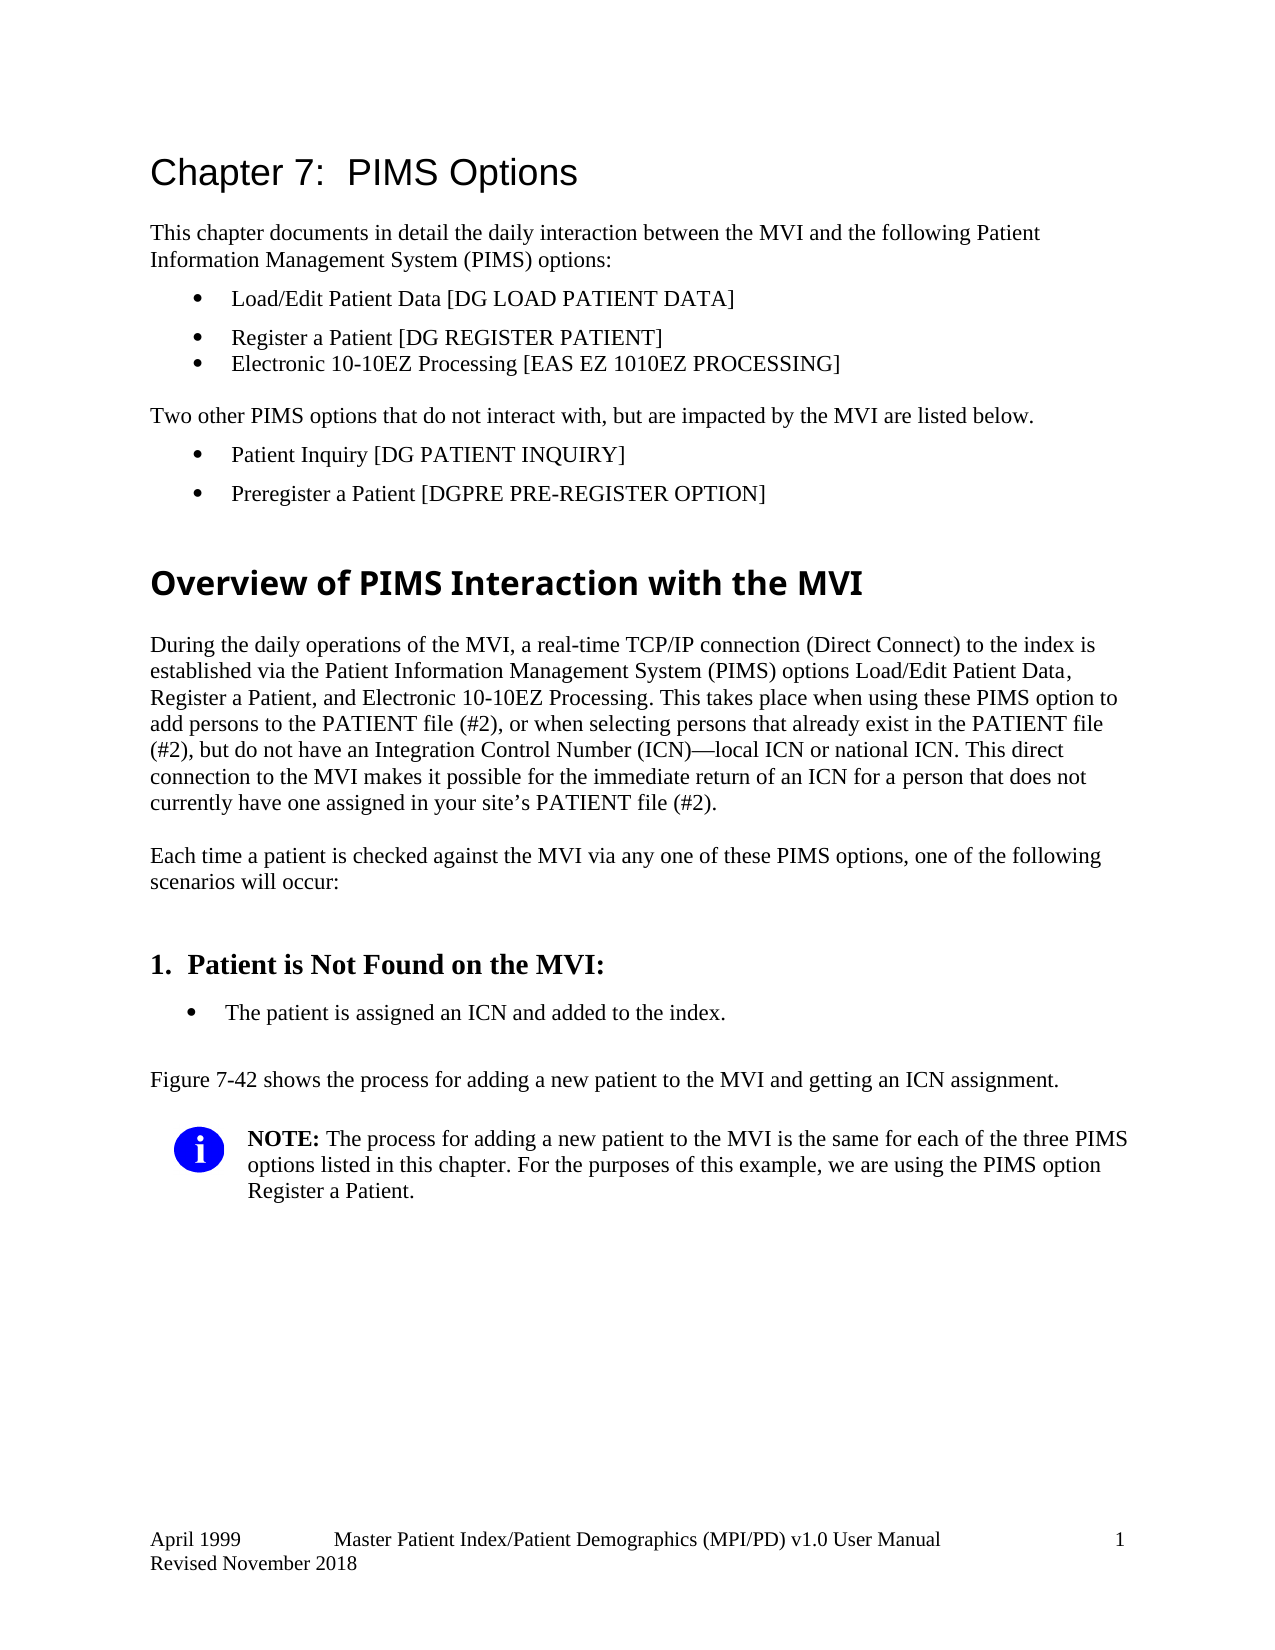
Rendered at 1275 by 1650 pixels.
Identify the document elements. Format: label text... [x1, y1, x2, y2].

subtitle PIMS Options [150, 150, 1125, 193]
list Load/Edit Patient Data [DG LOAD PATIENT DATA] [194, 285, 1125, 311]
text This chapter documents in detail the daily interaction between the MVI and the following Patient Information Management System (PIMS) options: [150, 219, 1125, 272]
list Preregister a Patient [DGPRE PRE-REGISTER OPTION] [193, 480, 1125, 507]
list Electronic 10-10EZ Processing [EAS EZ 1010EZ PROCESSING] [193, 350, 1125, 376]
list Patient is Not Found on the MVI: [150, 947, 1125, 981]
text Each time a patient is checked against the MVI via any one of these PIMS options, one of the following scenarios will occur: [150, 842, 1125, 895]
subtitle Overview of PIMS Interaction with the MVI [150, 559, 1125, 605]
text Figure 7-1 shows the process for adding a new patient to the MVI and getting an assignment. [150, 1066, 1125, 1092]
list The patient is assigned an ICN and added to the index. [187, 993, 1125, 1027]
picture [173, 1124, 225, 1175]
text During the daily operations of the MVI, a real-time /IP connection (Direct Connect) to the index is established via the Patient Information Management System (PIMS) options Load/Edit Patient Data, Register a Patient, and Electronic 10-10EZ Processing. This takes place when using these PIMS option to add persons to the PATIENT file (#2), or when selecting persons that already exist in the PATIENT file (#2), but do not have an Integration Control Number ()—local or national . This direct connection to the MVI makes it possible for the immediate return of an for a person that does not currently have one assigned in your site’s PATIENT file (#2). [150, 631, 1125, 816]
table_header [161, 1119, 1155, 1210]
list Register a Patient [DG REGISTER PATIENT] [193, 323, 1125, 350]
list Patient Inquiry [DG PATIENT INQUIRY] [194, 441, 1125, 468]
text Two other PIMS options that do not interact with, but are impacted by the MVI are listed below. [150, 403, 1125, 429]
